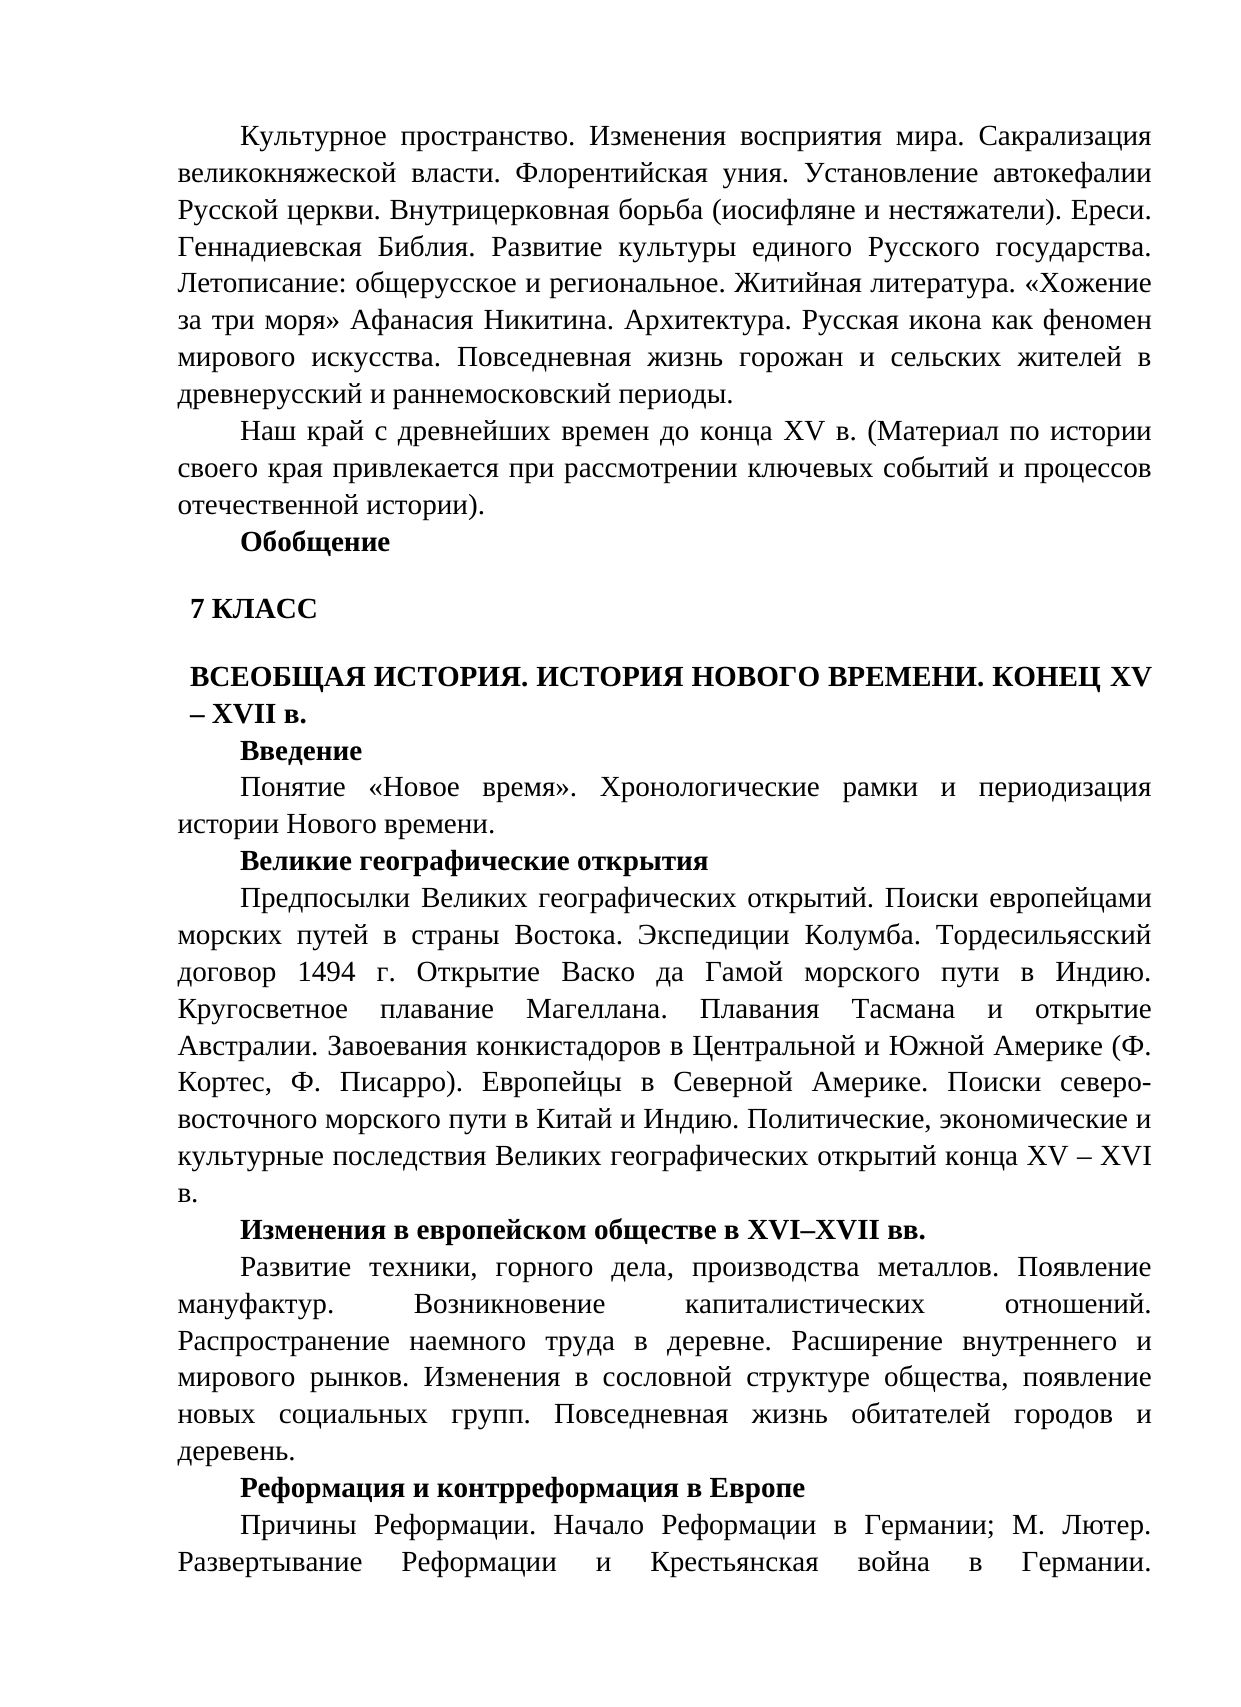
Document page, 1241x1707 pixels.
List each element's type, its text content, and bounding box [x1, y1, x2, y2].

text Развитие техники, горного дела, производства металлов. Появление мануфактур. Возникновение капиталистических отношений. Распространение наемного труда в деревне. Расширение внутреннего и мирового рынков. Изменения в сословной структуре общества, появление новых социальных групп. Повседневная жизнь обитателей городов и деревень. [177, 1249, 1152, 1467]
text Введение [177, 733, 1152, 766]
text Наш край с древнейших времен до конца XV в. (Материал по истории своего края привлекается при рассмотрении ключевых событий и процессов отечественной истории). [177, 413, 1152, 520]
text Реформация и контрреформация в Европе [177, 1470, 1152, 1504]
text Великие географические открытия [177, 843, 1152, 877]
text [177, 1507, 1152, 1577]
text Обобщение [177, 524, 1152, 557]
text ВСЕОБЩАЯ ИСТОРИЯ. ИСТОРИЯ НОВОГО ВРЕМЕНИ. КОНЕЦ XV – XVII в. [190, 659, 1152, 729]
text Культурное пространство. Изменения восприятия мира. Сакрализация великокняжеской власти. Флорентийская уния. Установление автокефалии Русской церкви. Внутрицерковная борьба (иосифляне и нестяжатели). Ереси. Геннадиевская Библия. Развитие культуры единого Русского государства. Летописание: общерусское и региональное. Житийная литература. «Хожение за три моря» Афанасия Никитина. Архитектура. Русская икона как феномен мирового искусства. Повседневная жизнь горожан и сельских жителей в древнерусский и раннемосковский периоды. [177, 118, 1152, 410]
text 7 КЛАСС [190, 591, 1152, 625]
text Изменения в европейском обществе в XVI–XVII вв. [177, 1212, 1152, 1246]
text Понятие «Новое время». Хронологические рамки и периодизация истории Нового времени. [177, 769, 1152, 840]
text Предпосылки Великих географических открытий. Поиски европейцами морских путей в страны Востока. Экспедиции Колумба. Тордесильясский договор 1494 г. Открытие Васко да Гамой морского пути в Индию. Кругосветное плавание Магеллана. Плавания Тасмана и открытие Австралии. Завоевания конкистадоров в Центральной и Южной Америке (Ф. Кортес, Ф. Писарро). Европейцы в Северной Америке. Поиски северо-восточного морского пути в Китай и Индию. Политические, экономические и культурные последствия Великих географических открытий конца XV – XVI в. [177, 880, 1152, 1209]
